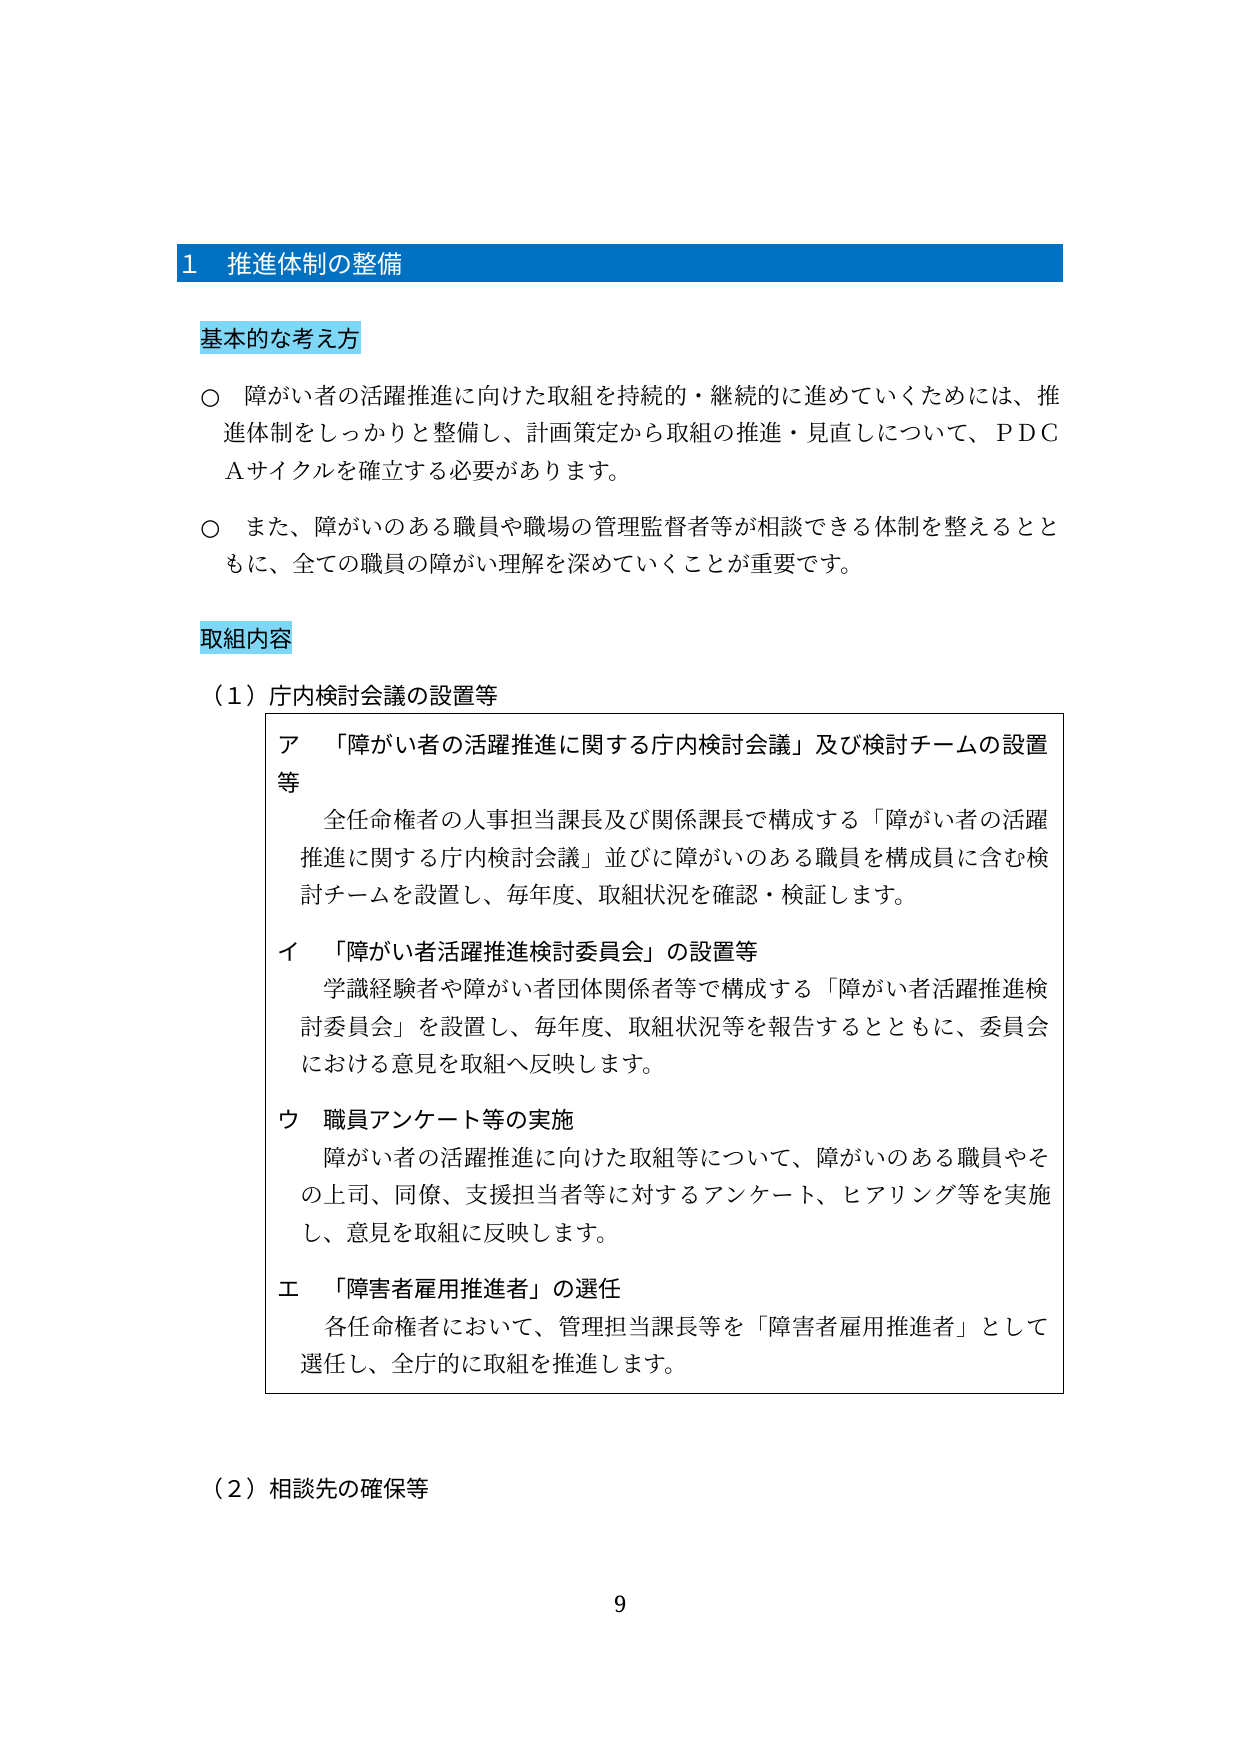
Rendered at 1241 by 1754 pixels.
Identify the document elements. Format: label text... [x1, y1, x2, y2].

text ○ また、障がいのある職員や職場の管理監督者等が相談できる体制を整えるとともに、全ての職員の障がい理解を深めていくことが重要です。 [200, 507, 1063, 582]
text （１）庁内検討会議の設置等 [177, 676, 1063, 713]
text 取組内容 [177, 619, 1063, 657]
subtitle １ 推進体制の整備 [177, 244, 1063, 282]
text ○ 障がい者の活躍推進に向けた取組を持続的・継続的に進めていくためには、推進体制をしっかりと整備し、計画策定から取組の推進・見直しについて、ＰＤＣＡサイクルを確立する必要があります。 [200, 376, 1063, 488]
table_header ア 「障がい者の活躍推進に関する庁内検討会議」及び検討チームの設置等 全任命権者の人事担当課長及び関係課長で構成する「障がい者の活躍推進に関する庁内検討会議」並びに障がいのある職員を構成員に含む検討チームを設置し、毎年度、取組状況を確認・検証します。 イ 「障がい者活躍推進検討委員会」の設置等 学識経験者や障がい者団体関係者等で構成する「障がい者活躍推進検討委員会」を設置し、毎年度、取組状況等を報告するとともに、委員会における意見を取組へ反映します。 ウ 職員アンケート等の実施 障がい者の活躍推進に向けた取組等について、障がいのある職員やその上司、同僚、支援担当者等に対するアンケート、ヒアリング等を実施し、意見を取組に反映します。 エ 「障害者雇用推進者」の選任 各任命権者において、管理担当課長等を「障害者雇用推進者」として選任し、全庁的に取組を推進します。 [266, 714, 1063, 1393]
text 基本的な考え方 [177, 319, 1063, 357]
text （２）相談先の確保等 [177, 1469, 1063, 1506]
